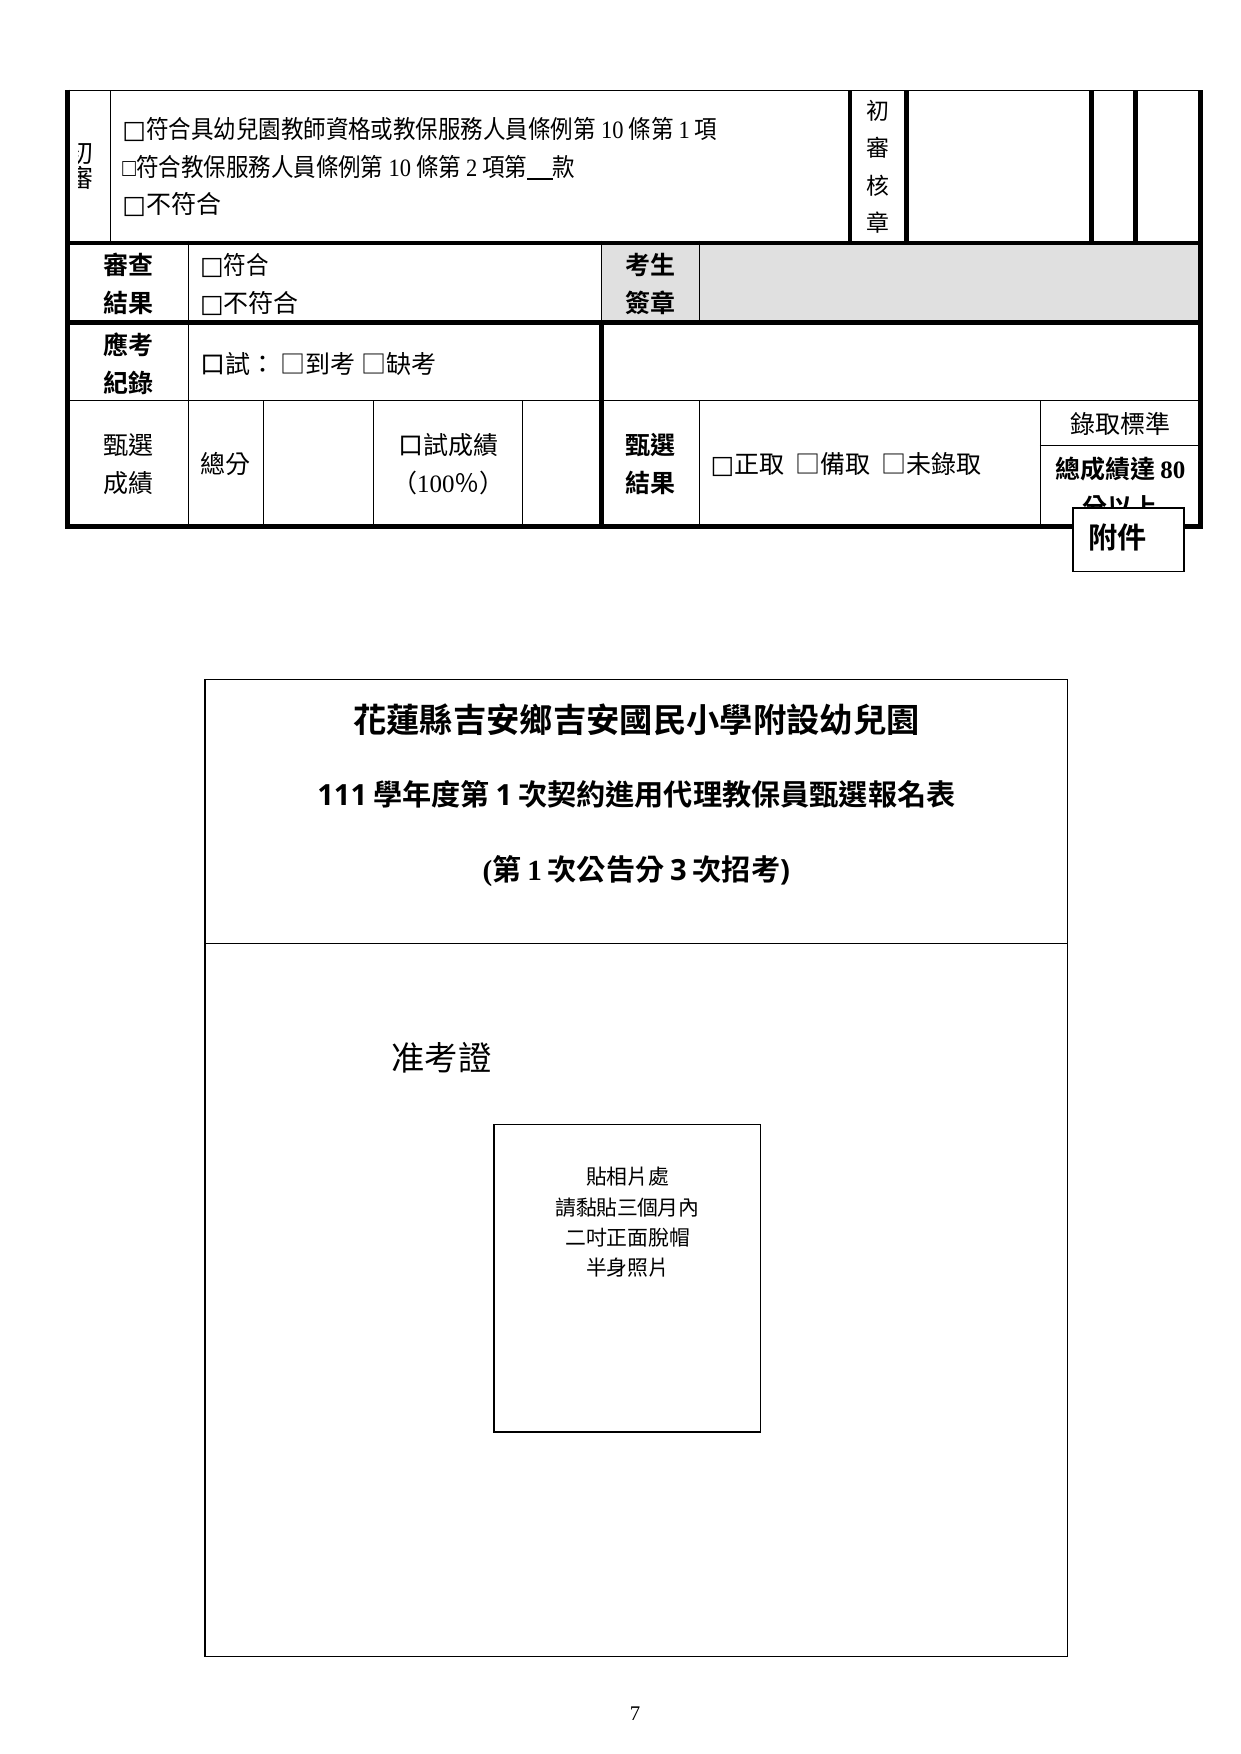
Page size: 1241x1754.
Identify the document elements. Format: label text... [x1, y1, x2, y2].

table_cell □正取 □備取 □未錄取 [700, 401, 1040, 524]
table_cell 總分 [189, 401, 263, 524]
table_cell 初審 [70, 91, 110, 241]
table_header 花蓮縣吉安鄉吉安國民小學附設幼兒園 111學年度第1次契約進用代理教保員甄選報名表 (第1次公告分3次招考) [206, 680, 1067, 943]
table_cell 審查 結果 [70, 245, 188, 320]
table_cell [1094, 91, 1133, 241]
table_cell 錄取標準 [1041, 401, 1198, 445]
table_cell 總成績達80分以上 [1041, 446, 1198, 524]
table_cell 甄選 結果 [604, 401, 699, 524]
table_cell 初審核章 [852, 91, 904, 241]
table_cell □符合 □不符合 [189, 245, 601, 320]
table_cell [523, 401, 599, 524]
table_cell [1138, 91, 1198, 241]
table_cell [604, 325, 1198, 400]
table_cell 甄選 成績 [70, 401, 188, 524]
table_cell [700, 245, 1198, 320]
table_cell 考生 簽章 [602, 245, 699, 320]
table_cell □符合具幼兒園教師資格或教保服務人員條例第10條第1項 □符合教保服務人員條例第10條第2項第 款 □不符合 [111, 91, 848, 241]
table_cell [909, 91, 1089, 241]
table_cell [264, 401, 373, 524]
table_cell 准考證 姓名： 准考證號碼： [206, 944, 1067, 1656]
table_cell 口試成績 （100％） [374, 401, 522, 524]
table_cell 應考 紀錄 [70, 325, 188, 400]
table_cell 口試： □到考 □缺考 [189, 325, 599, 400]
